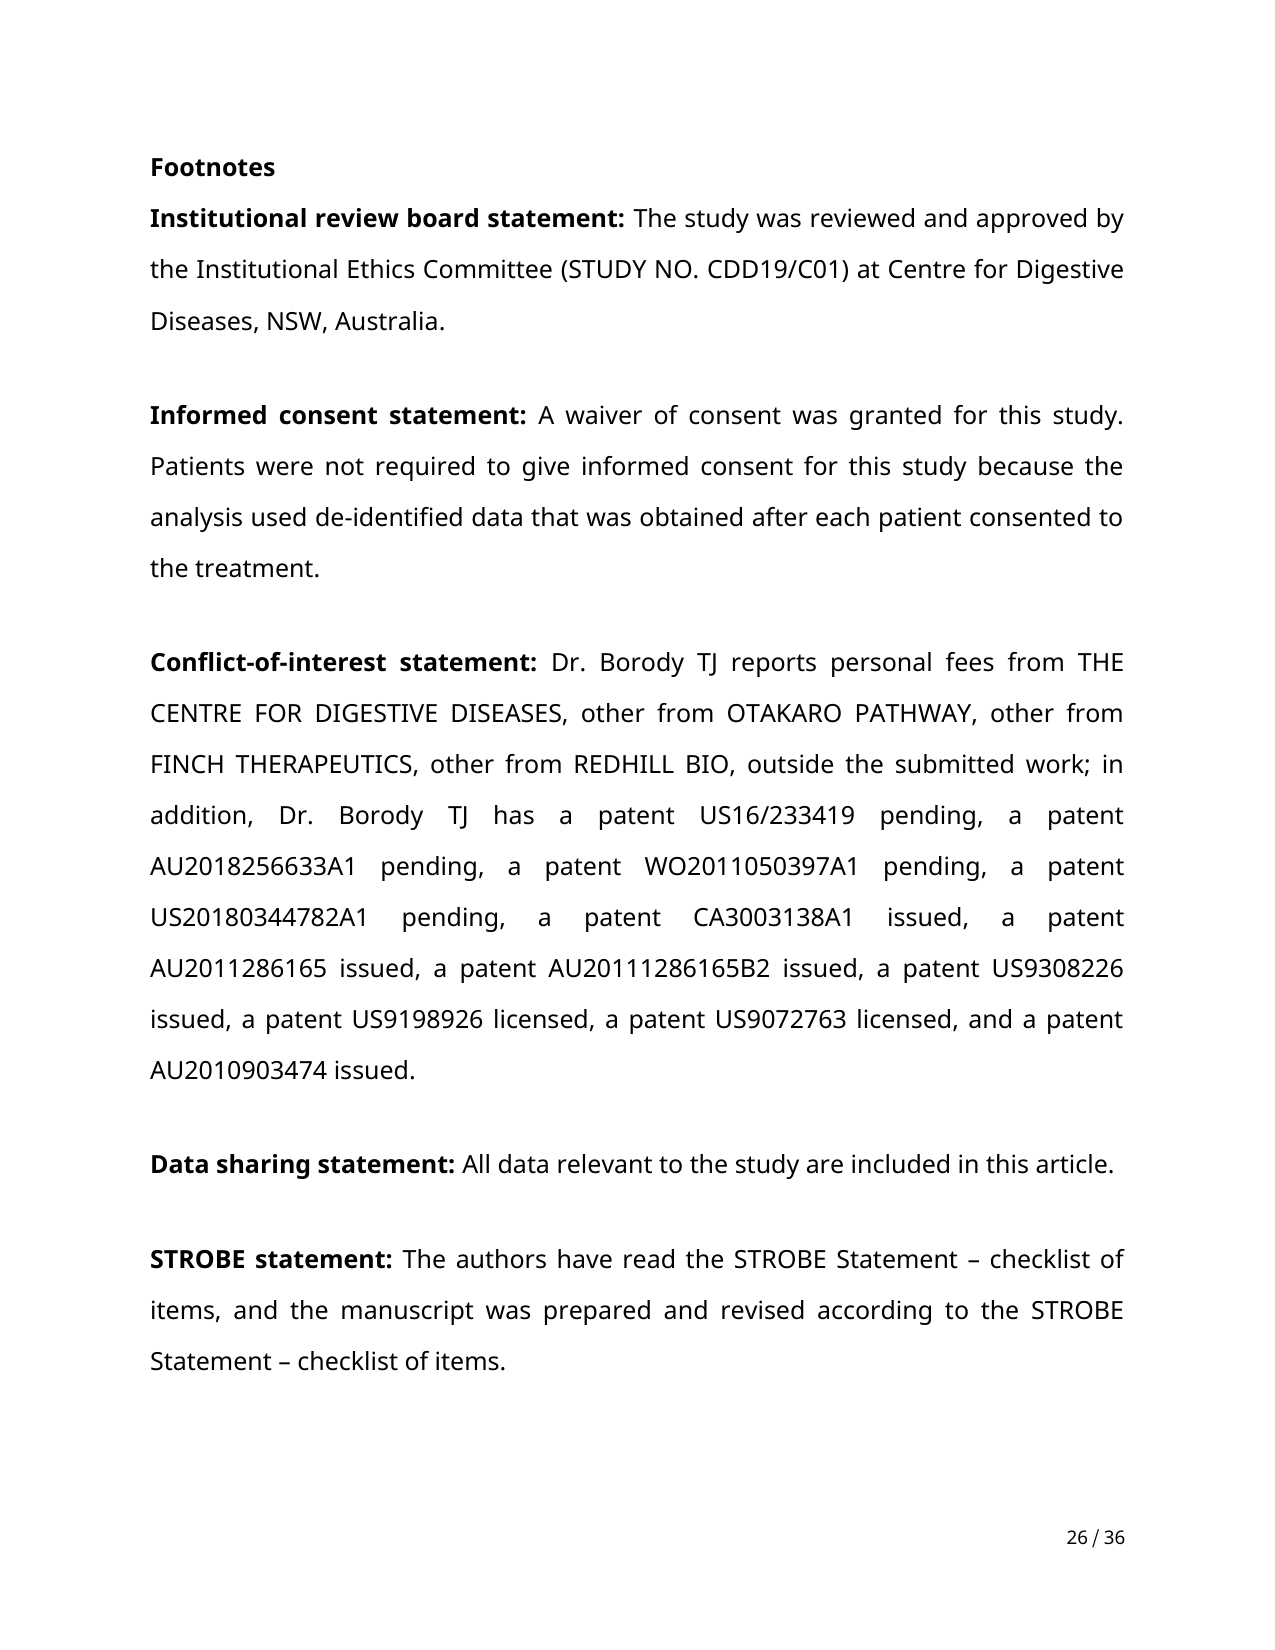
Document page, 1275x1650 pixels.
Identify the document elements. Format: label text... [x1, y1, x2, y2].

text Data sharing statement: All data relevant to the study are included in this article. [150, 1147, 1125, 1181]
text Informed consent statement: A waiver of consent was granted for this study. Patients were not required to give informed consent for this study because the analysis used de-identified data that was obtained after each patient consented to the treatment. [150, 397, 1125, 584]
text Institutional review board statement: The study was reviewed and approved by the Institutional Ethics Committee (STUDY NO. CDD19/C01) at Centre for Digestive Diseases, NSW, Australia. [150, 201, 1125, 337]
text STROBE statement: The authors have read the STROBE Statement – checklist of items, and the manuscript was prepared and revised according to the STROBE Statement – checklist of items. [150, 1241, 1125, 1377]
text Footnotes [150, 150, 1125, 184]
text Conflict-of-interest statement: Dr. Borody TJ reports personal fees from THE CENTRE FOR DIGESTIVE DISEASES, other from OTAKARO PATHWAY, other from FINCH THERAPEUTICS, other from REDHILL BIO, outside the submitted work; in addition, Dr. Borody TJ has a patent US16/233419 pending, a patent AU2018256633A1 pending, a patent WO2011050397A1 pending, a patent US20180344782A1 pending, a patent CA3003138A1 issued, a patent AU2011286165 issued, a patent AU20111286165B2 issued, a patent US9308226 issued, a patent US9198926 licensed, a patent US9072763 licensed, and a patent AU2010903474 issued. [150, 644, 1125, 1087]
